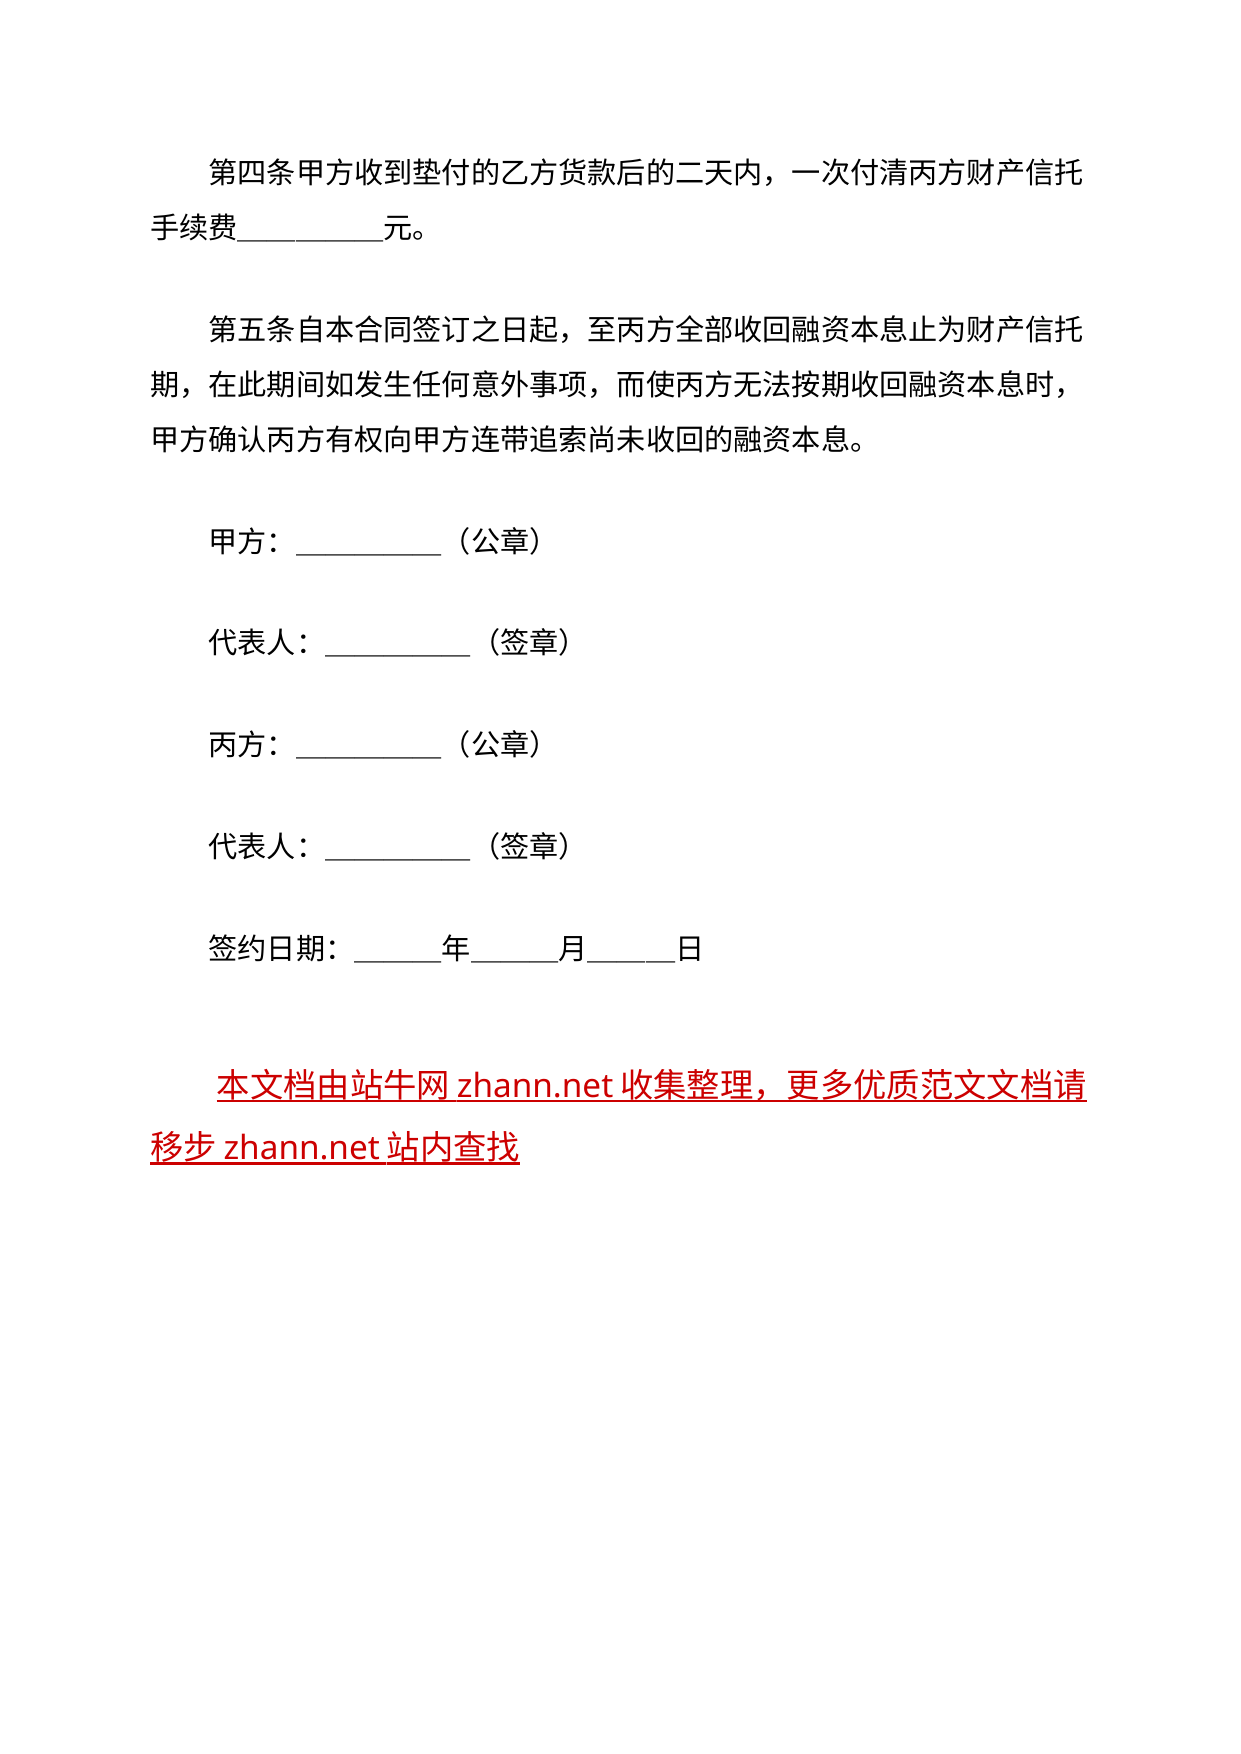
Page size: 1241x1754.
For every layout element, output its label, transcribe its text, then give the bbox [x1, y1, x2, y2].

text 代表人：＿＿＿＿＿（签章） [150, 823, 1090, 866]
text 本文档由站牛网zhann.net收集整理，更多优质范文文档请移步zhann.net站内查找 [150, 1058, 1090, 1169]
text 代表人：＿＿＿＿＿（签章） [150, 620, 1090, 662]
text 丙方：＿＿＿＿＿（公章） [150, 722, 1090, 764]
text 第四条甲方收到垫付的乙方货款后的二天内，一次付清丙方财产信托手续费＿＿＿＿＿元。 [150, 150, 1090, 247]
text 甲方：＿＿＿＿＿（公章） [150, 518, 1090, 561]
text 签约日期：＿＿＿年＿＿＿月＿＿＿日 [150, 925, 1090, 968]
text 第五条自本合同签订之日起，至丙方全部收回融资本息止为财产信托期，在此期间如发生任何意外事项，而使丙方无法按期收回融资本息时，甲方确认丙方有权向甲方连带追索尚未收回的融资本息。 [150, 307, 1090, 459]
